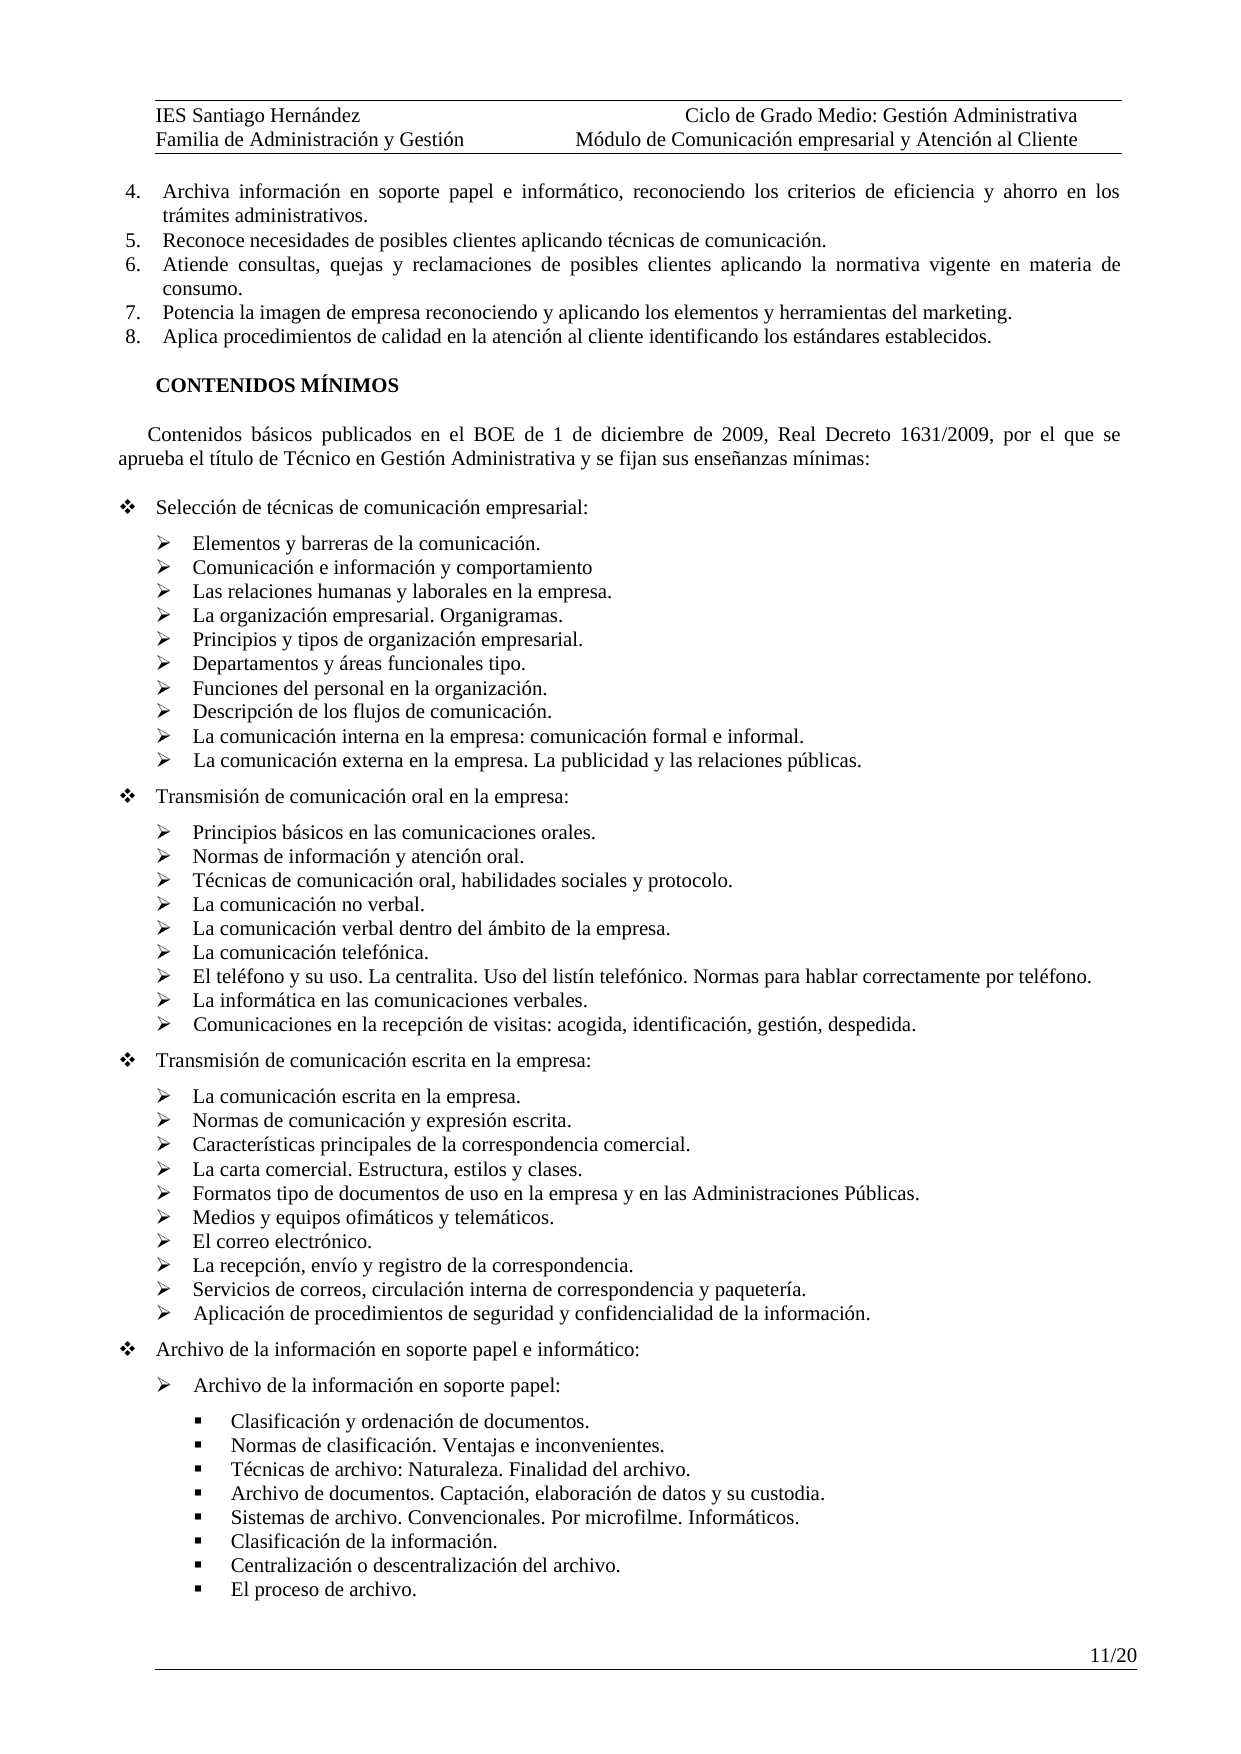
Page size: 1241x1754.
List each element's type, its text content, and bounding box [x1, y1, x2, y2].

list Sistemas de archivo. Convencionales. Por microfilme. Informáticos. [193, 1505, 1122, 1529]
list Funciones del personal en la organización. [155, 675, 1122, 699]
list La comunicación escrita en la empresa. [155, 1084, 1122, 1108]
list Clasificación y ordenación de documentos. [193, 1409, 1122, 1433]
list El teléfono y su uso. La centralita. Uso del listín telefónico. Normas para hablar correctamente por teléfono. [155, 964, 1122, 988]
list Elementos y barreras de la comunicación. [155, 531, 1122, 555]
list Servicios de correos, circulación interna de correspondencia y paquetería. [155, 1277, 1122, 1301]
list Normas de información y atención oral. [155, 844, 1122, 868]
list Selección de técnicas de comunicación empresarial: [118, 495, 1122, 519]
list Medios y equipos ofimáticos y telemáticos. [155, 1204, 1122, 1229]
list Comunicaciones en la recepción de visitas: acogida, identificación, gestión, despedida. [156, 1012, 1122, 1036]
subtitle CONTENIDOS MÍNIMOS [155, 373, 1122, 397]
list La comunicación telefónica. [155, 940, 1122, 964]
list Principios y tipos de organización empresarial. [155, 627, 1122, 651]
list Atiende consultas, quejas y reclamaciones de posibles clientes aplicando la normativa vigente en materia de consumo. [125, 252, 1122, 300]
list La comunicación no verbal. [155, 892, 1122, 916]
list La recepción, envío y registro de la correspondencia. [155, 1253, 1122, 1277]
list Principios básicos en las comunicaciones orales. [155, 820, 1122, 844]
list Normas de clasificación. Ventajas e inconvenientes. [193, 1433, 1122, 1457]
text Contenidos básicos publicados en el BOE de 1 de diciembre de 2009, Real Decreto 1631/2009, por el que se aprueba el título de Técnico en Gestión Administrativa y se fijan sus enseñanzas mínimas: [118, 422, 1122, 470]
list Normas de comunicación y expresión escrita. [155, 1108, 1122, 1132]
list Transmisión de comunicación oral en la empresa: [118, 784, 1122, 808]
list La comunicación externa en la empresa. La publicidad y las relaciones públicas. [156, 748, 1122, 772]
list Archivo de documentos. Captación, elaboración de datos y su custodia. [193, 1481, 1122, 1505]
list La informática en las comunicaciones verbales. [155, 988, 1122, 1012]
list Archivo de la información en soporte papel e informático: [118, 1337, 1122, 1361]
list Centralización o descentralización del archivo. [193, 1553, 1122, 1577]
list La organización empresarial. Organigramas. [155, 603, 1122, 627]
list Técnicas de comunicación oral, habilidades sociales y protocolo. [155, 868, 1122, 892]
list La carta comercial. Estructura, estilos y clases. [155, 1156, 1122, 1181]
list El correo electrónico. [155, 1229, 1122, 1253]
list Técnicas de archivo: Naturaleza. Finalidad del archivo. [193, 1457, 1122, 1481]
list Aplica procedimientos de calidad en la atención al cliente identificando los estándares establecidos. [125, 324, 1122, 348]
list Reconoce necesidades de posibles clientes aplicando técnicas de comunicación. [125, 227, 1122, 252]
list Archiva información en soporte papel e informático, reconociendo los criterios de eficiencia y ahorro en los trámites administrativos. [125, 179, 1122, 227]
list Comunicación e información y comportamiento [155, 555, 1122, 579]
list Departamentos y áreas funcionales tipo. [155, 651, 1122, 675]
list La comunicación verbal dentro del ámbito de la empresa. [155, 916, 1122, 940]
list Potencia la imagen de empresa reconociendo y aplicando los elementos y herramientas del marketing. [125, 300, 1122, 324]
list Clasificación de la información. [193, 1529, 1122, 1553]
list Archivo de la información en soporte papel: [156, 1373, 1122, 1397]
list Transmisión de comunicación escrita en la empresa: [118, 1048, 1122, 1072]
list El proceso de archivo. [193, 1577, 1122, 1601]
list Aplicación de procedimientos de seguridad y confidencialidad de la información. [156, 1301, 1122, 1325]
list La comunicación interna en la empresa: comunicación formal e informal. [155, 723, 1122, 748]
list Las relaciones humanas y laborales en la empresa. [155, 579, 1122, 603]
list Descripción de los flujos de comunicación. [155, 699, 1122, 723]
list Formatos tipo de documentos de uso en la empresa y en las Administraciones Públicas. [155, 1181, 1122, 1204]
list Características principales de la correspondencia comercial. [155, 1132, 1122, 1156]
